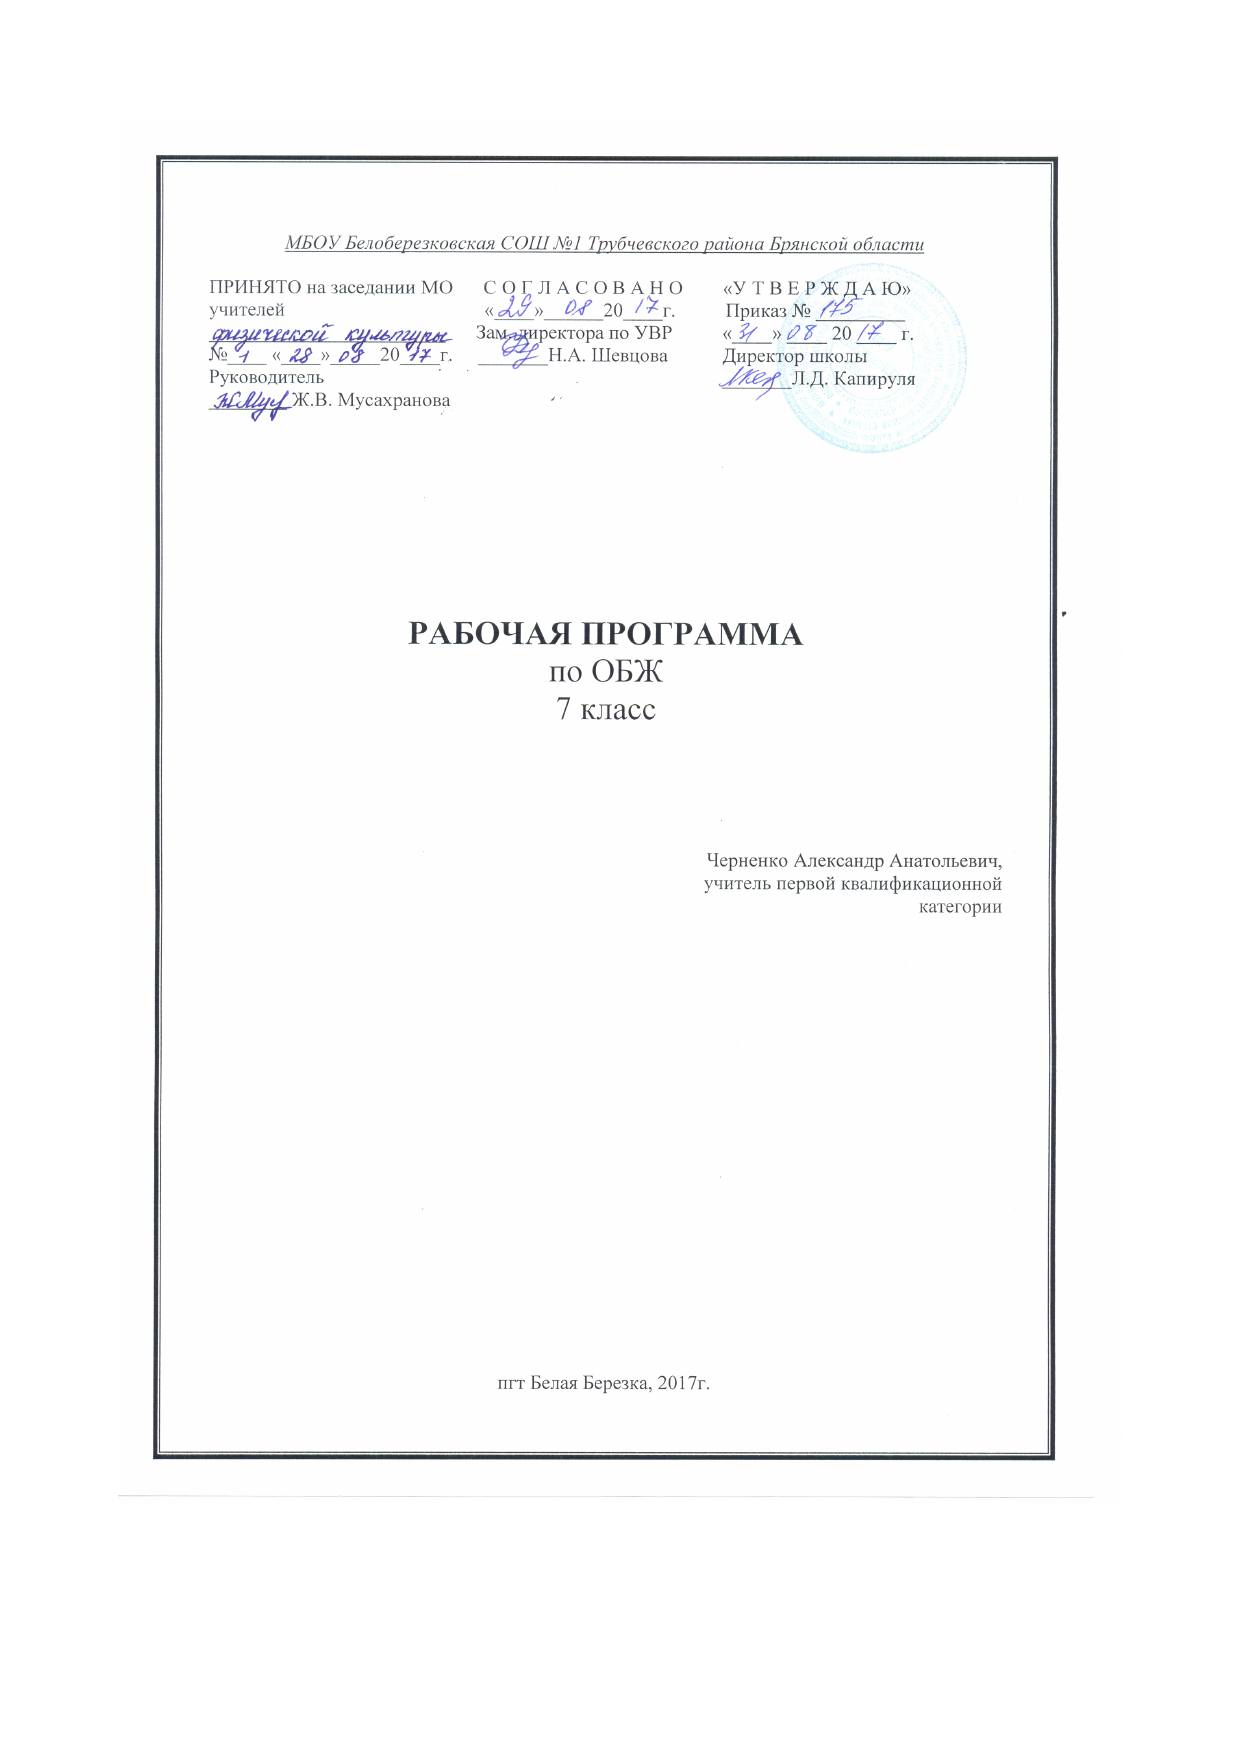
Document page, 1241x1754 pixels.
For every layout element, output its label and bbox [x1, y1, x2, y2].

picture [118, 118, 1122, 1500]
